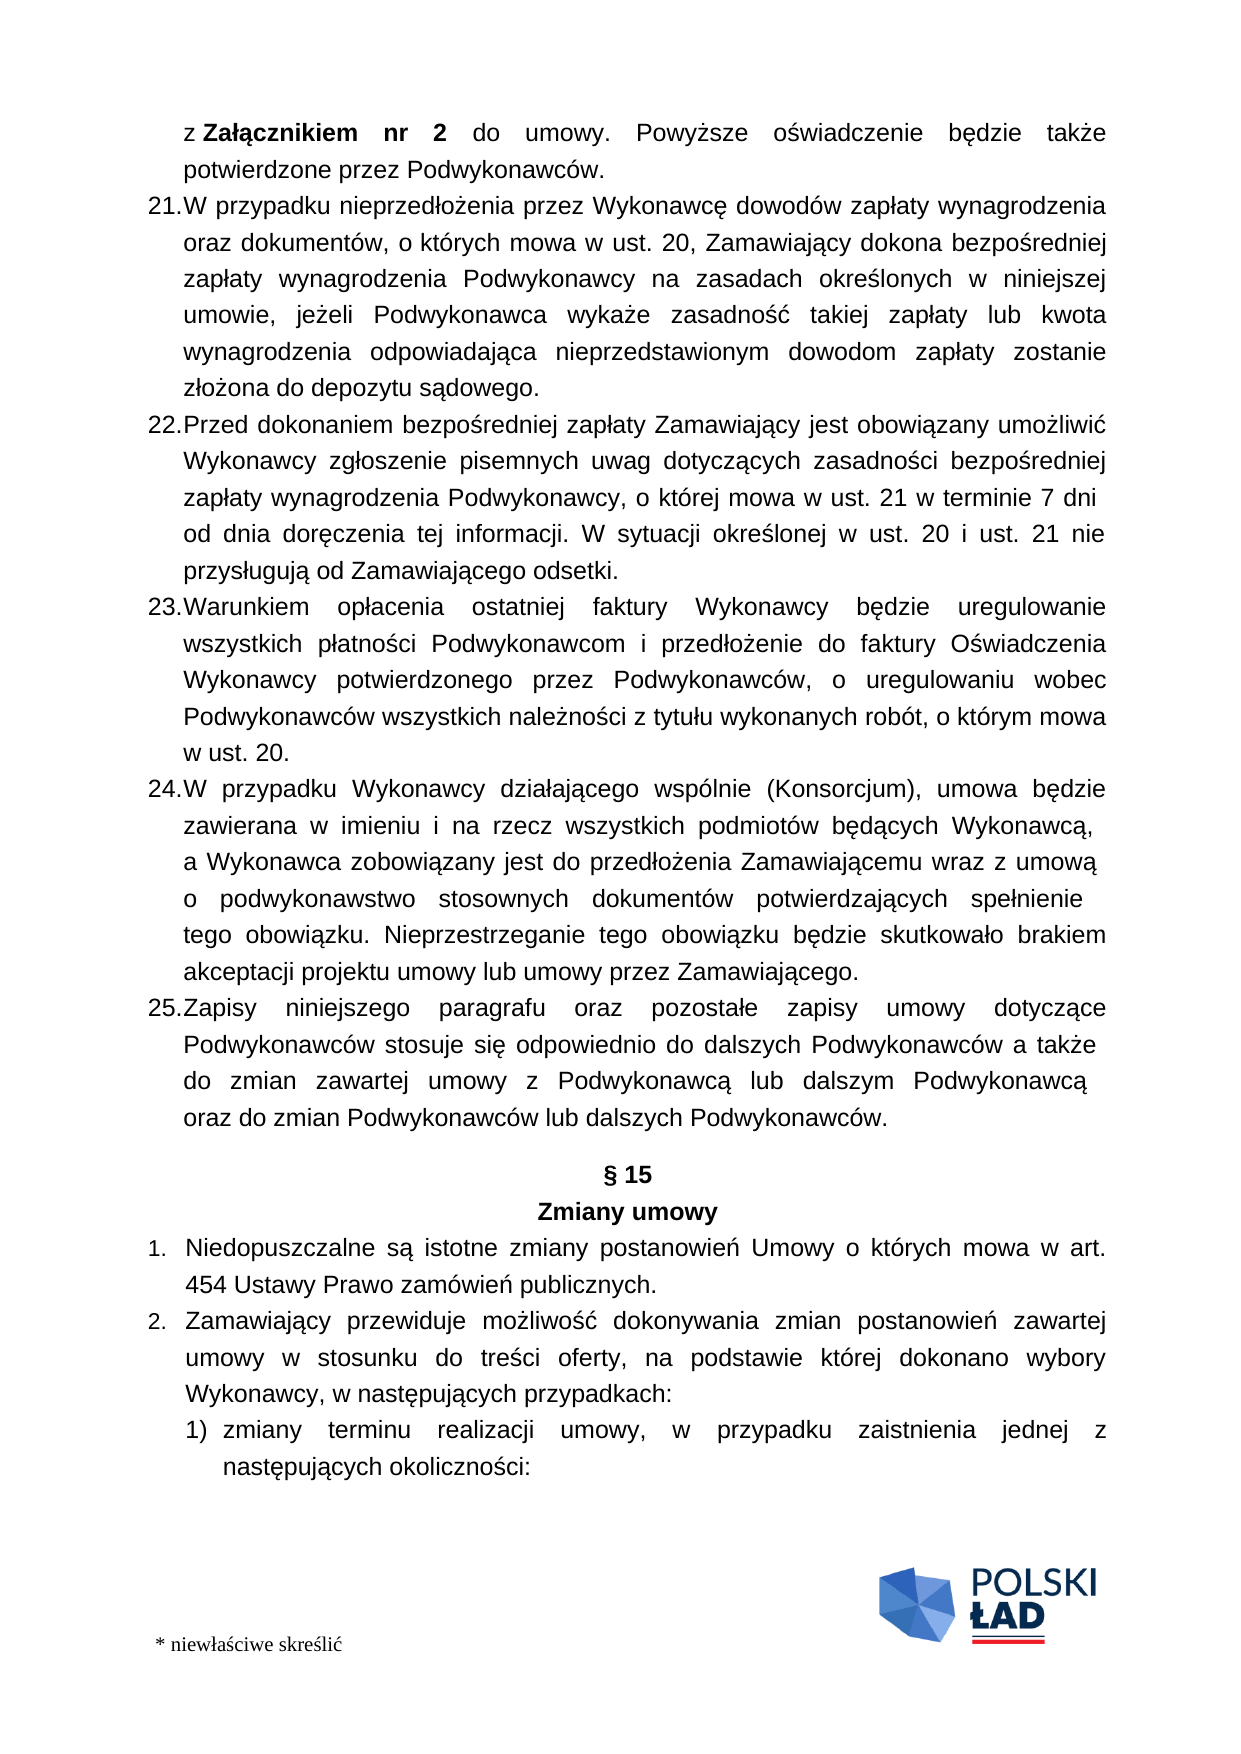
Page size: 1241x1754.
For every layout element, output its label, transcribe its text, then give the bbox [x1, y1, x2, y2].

list Niedopuszczalne są istotne zmiany postanowień Umowy o których mowa w art. 454 Ustawy Prawo zamówień publicznych. [148, 1233, 1107, 1298]
list Przed dokonaniem bezpośredniej zapłaty Zamawiający jest obowiązany umożliwić Wykonawcy zgłoszenie pisemnych uwag dotyczących zasadności bezpośredniej zapłaty wynagrodzenia Podwykonawcy, o której mowa w ust. 21 w terminie 7 dni od dnia doręczenia tej informacji. W sytuacji określonej w ust. 20 i ust. 21 nie przysługują od Zamawiającego odsetki. [148, 410, 1107, 584]
picture [873, 1562, 1108, 1652]
text § 15 [148, 1160, 1107, 1189]
list Zapisy niniejszego paragrafu oraz pozostałe zapisy umowy dotyczące Podwykonawców stosuje się odpowiednio do dalszych Podwykonawców a także do zmian zawartej umowy z Podwykonawcą lub dalszym Podwykonawcą oraz do zmian Podwykonawców lub dalszych Podwykonawców. [148, 993, 1107, 1131]
list zmiany terminu realizacji umowy, w przypadku zaistnienia jednej z następujących okoliczności: [185, 1416, 1107, 1481]
list W przypadku Wykonawcy działającego wspólnie (Konsorcjum), umowa będzie zawierana w imieniu i na rzecz wszystkich podmiotów będących Wykonawcą, a Wykonawca zobowiązany jest do przedłożenia Zamawiającemu wraz z umową o podwykonawstwo stosownych dokumentów potwierdzających spełnienie tego obowiązku. Nieprzestrzeganie tego obowiązku będzie skutkowało brakiem akceptacji projektu umowy lub umowy przez Zamawiającego. [148, 774, 1107, 986]
list Zamawiający przewiduje możliwość dokonywania zmian postanowień zawartej umowy w stosunku do treści oferty, na podstawie której dokonano wybory Wykonawcy, w następujących przypadkach: [148, 1306, 1107, 1408]
text Zmiany umowy [148, 1197, 1107, 1226]
list W przypadku nieprzedłożenia przez Wykonawcę dowodów zapłaty wynagrodzenia oraz dokumentów, o których mowa w ust. 20, Zamawiający dokona bezpośredniej zapłaty wynagrodzenia Podwykonawcy na zasadach określonych w niniejszej umowie, jeżeli Podwykonawca wykaże zasadność takiej zapłaty lub kwota wynagrodzenia odpowiadająca nieprzedstawionym dowodom zapłaty zostanie złożona do depozytu sądowego. [148, 191, 1107, 402]
list Warunkiem opłacenia ostatniej faktury Wykonawcy będzie uregulowanie wszystkich płatności Podwykonawcom i przedłożenie do faktury Oświadczenia Wykonawcy potwierdzonego przez Podwykonawców, o uregulowaniu wobec Podwykonawców wszystkich należności z tytułu wykonanych robót, o którym mowa w ust. 20. [148, 592, 1107, 767]
